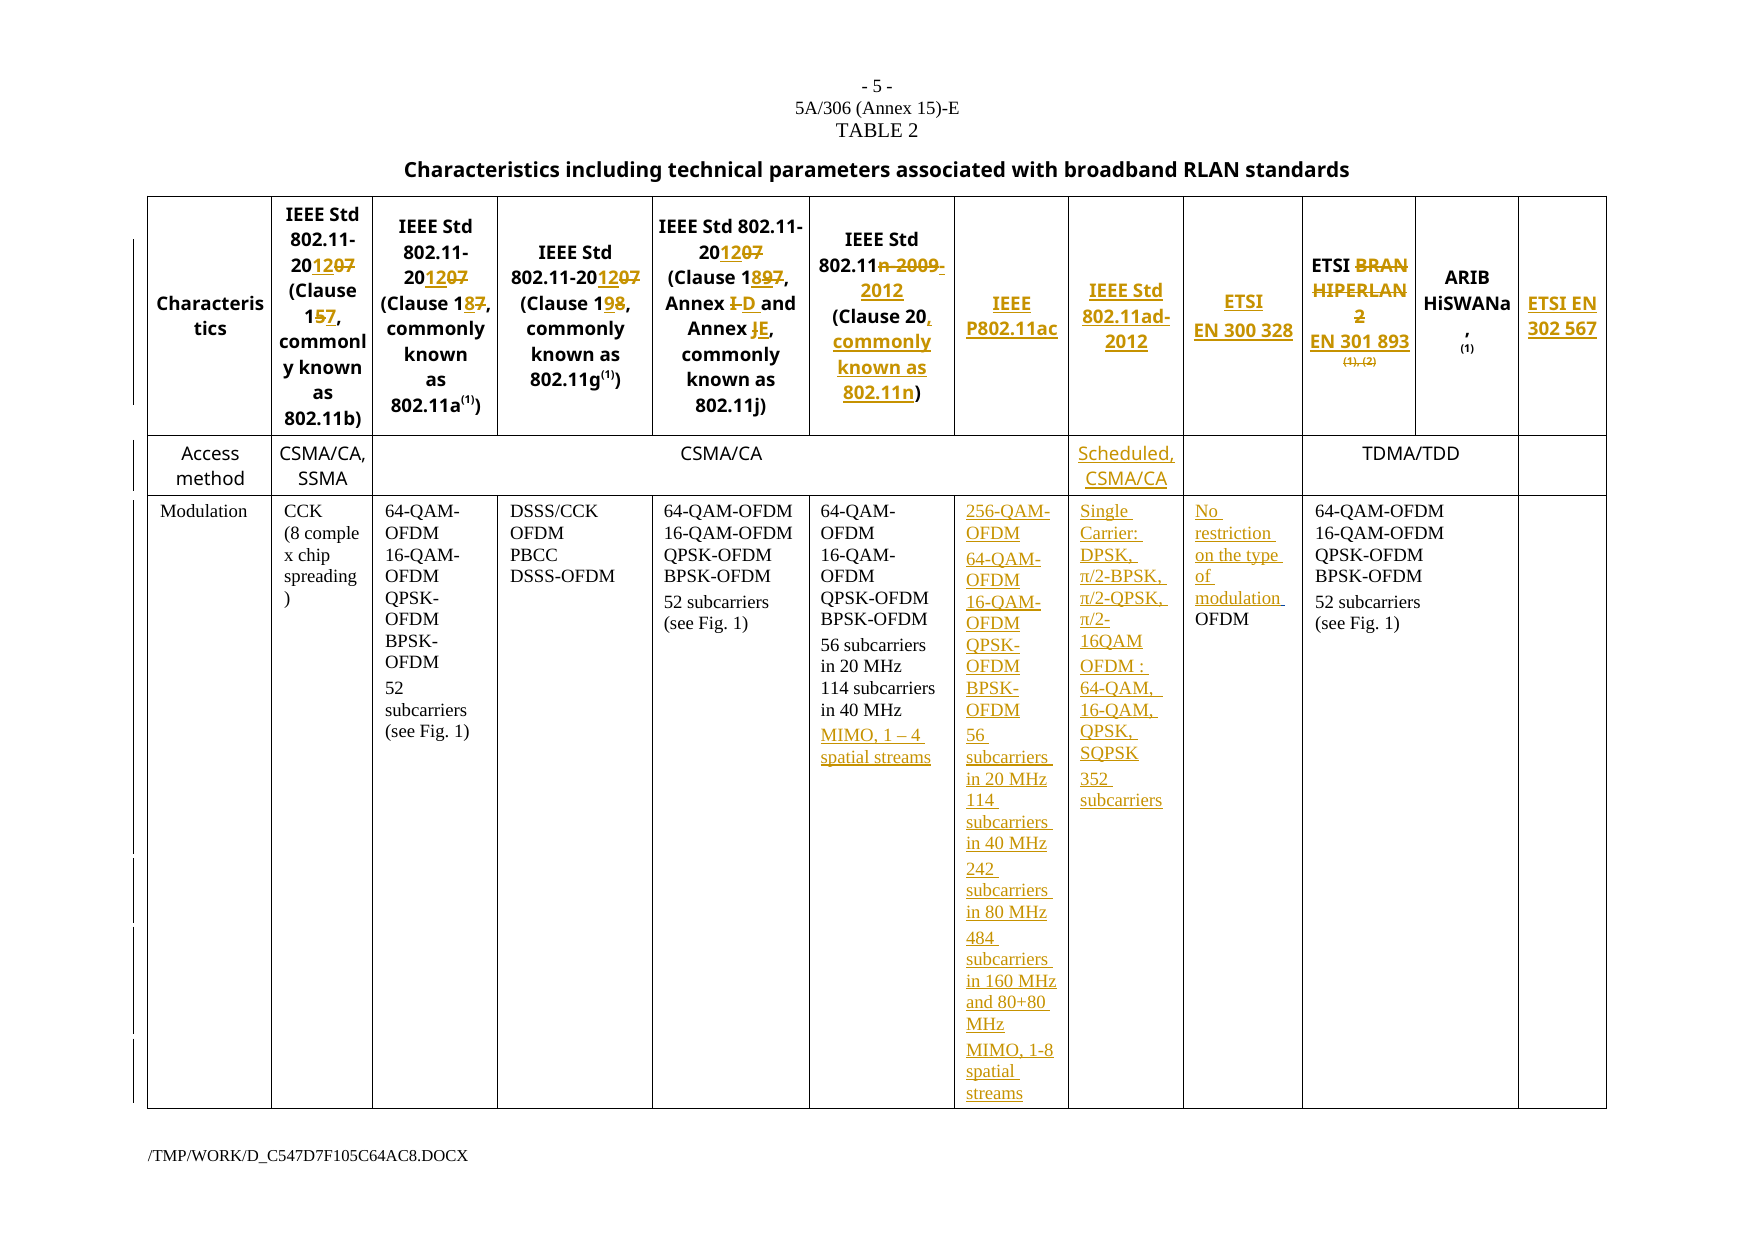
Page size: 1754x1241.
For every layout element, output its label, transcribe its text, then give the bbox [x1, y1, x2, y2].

table_header Characteristics [148, 197, 271, 435]
table_header [1184, 197, 1302, 435]
table_cell CSMA/CA, SSMA [272, 436, 372, 495]
table_cell [1069, 436, 1183, 495]
table_cell [1184, 436, 1302, 495]
table_header IEEE Std 802.11-20 (Clause 1, commonly known as 802.11b) [272, 197, 372, 435]
table_header IEEE Std 802.11-20 (Clause 1, commonly known as 802.11g(1)) [498, 197, 652, 435]
table_cell [1184, 496, 1302, 1107]
table_cell Access method [148, 436, 271, 495]
table_cell 64-QAM-OFDM 16-QAM-OFDM QPSK-OFDM BPSK-OFDM 56 subcarriers in 20 MHz 114 subcarriers in 40 MHz [810, 496, 954, 1107]
table_header IEEE Std 802.11 (Clause 20) [810, 197, 954, 435]
table_cell 64-QAM-OFDM 16-QAM-OFDM QPSK-OFDM BPSK-OFDM 52 subcarriers (see Fig. 1) [653, 496, 809, 1107]
table_header ARIB HiSWANa, (1) [1416, 197, 1518, 435]
table_cell DSSS/CCK OFDM PBCC DSSS-OFDM [498, 496, 652, 1107]
table_header [1519, 197, 1606, 435]
table_cell [955, 496, 1068, 1107]
table_cell CCK (8 complex chip spreading) [272, 496, 372, 1107]
table_header ETSI [1303, 197, 1415, 435]
table_header IEEE Std 802.11-20 (Clause 1, commonly known as 802.11a(1)) [373, 197, 497, 435]
table_cell [1069, 496, 1183, 1107]
table_cell 64-QAM-OFDM 16-QAM-OFDM QPSK-OFDM BPSK-OFDM 52 subcarriers (see Fig. 1) [1303, 496, 1518, 1107]
table_header [955, 197, 1068, 435]
table_cell 64-QAM-OFDM 16-QAM-OFDM QPSK-OFDM BPSK-OFDM 52 subcarriers (see Fig. 1) [373, 496, 497, 1107]
table_header IEEE Std 802.11-20 (Clause 1, Annex and Annex , commonly known as 802.11j) [653, 197, 809, 435]
table_header [1069, 197, 1183, 435]
table_cell Modulation [148, 496, 271, 1107]
title Characteristics including technical parameters associated with broadband RLAN standards [148, 155, 1606, 183]
text TABLE 2 [148, 118, 1606, 142]
table_cell TDMA/TDD [1303, 436, 1518, 495]
table_cell CSMA/CA [373, 436, 1068, 495]
table_cell [1519, 496, 1606, 1107]
table_cell [1519, 436, 1606, 495]
